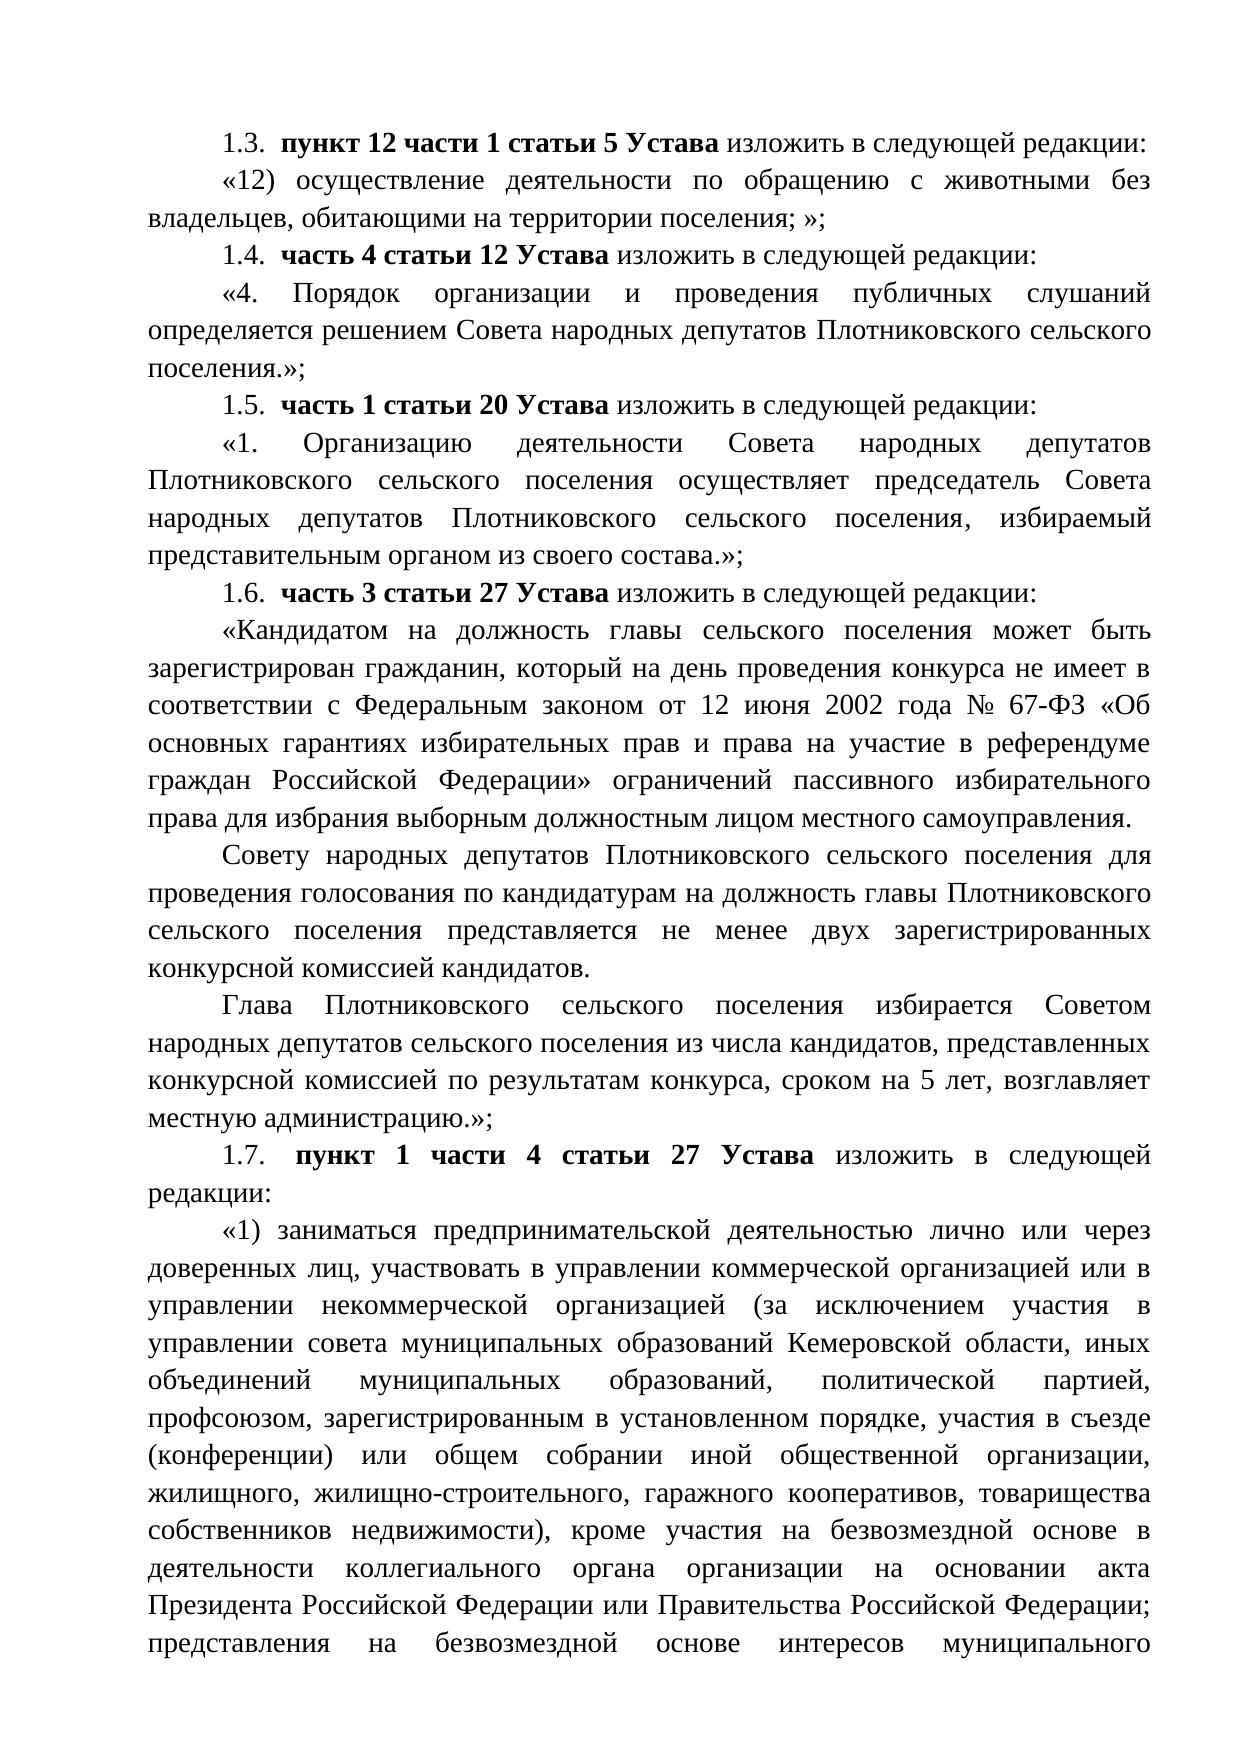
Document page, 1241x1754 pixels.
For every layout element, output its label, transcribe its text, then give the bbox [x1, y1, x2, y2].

list часть 1 статьи 20 Устава изложить в следующей редакции: [148, 384, 1152, 422]
text Совету народных депутатов Плотниковского сельского поселения для проведения голосования по кандидатурам на должность главы Плотниковского сельского поселения представляется не менее двух зарегистрированных конкурсной комиссией кандидатов. [148, 834, 1152, 984]
text Глава Плотниковского сельского поселения избирается Советом народных депутатов сельского поселения из числа кандидатов, представленных конкурсной комиссией по результатам конкурса, сроком на 5 лет, возглавляет местную администрацию.»; [148, 984, 1152, 1134]
list часть 3 статьи 27 Устава изложить в следующей редакции: [148, 572, 1152, 609]
list пункт 12 части 1 статьи 5 Устава изложить в следующей редакции: [148, 122, 1152, 159]
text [148, 1209, 1152, 1659]
list часть 4 статьи 12 Устава изложить в следующей редакции: [148, 234, 1152, 272]
text «Кандидатом на должность главы сельского поселения может быть зарегистрирован гражданин, который на день проведения конкурса не имеет в соответствии с Федеральным законом от 12 июня 2002 года № 67-ФЗ «Об основных гарантиях избирательных прав и права на участие в референдуме граждан Российской Федерации» ограничений пассивного избирательного права для избрания выборным должностным лицом местного самоуправления. [148, 609, 1152, 834]
text «12) осуществление деятельности по обращению с животными без владельцев, обитающими на территории поселения; »; [148, 159, 1152, 234]
text «1. Организацию деятельности Совета народных депутатов Плотниковского сельского поселения осуществляет председатель Совета народных депутатов Плотниковского сельского поселения, избираемый представительным органом из своего состава.»; [148, 422, 1152, 572]
text «4. Порядок организации и проведения публичных слушаний определяется решением Совета народных депутатов Плотниковского сельского поселения.»; [148, 272, 1152, 384]
list пункт 1 части 4 статьи 27 Устава изложить в следующей редакции: [148, 1134, 1152, 1209]
